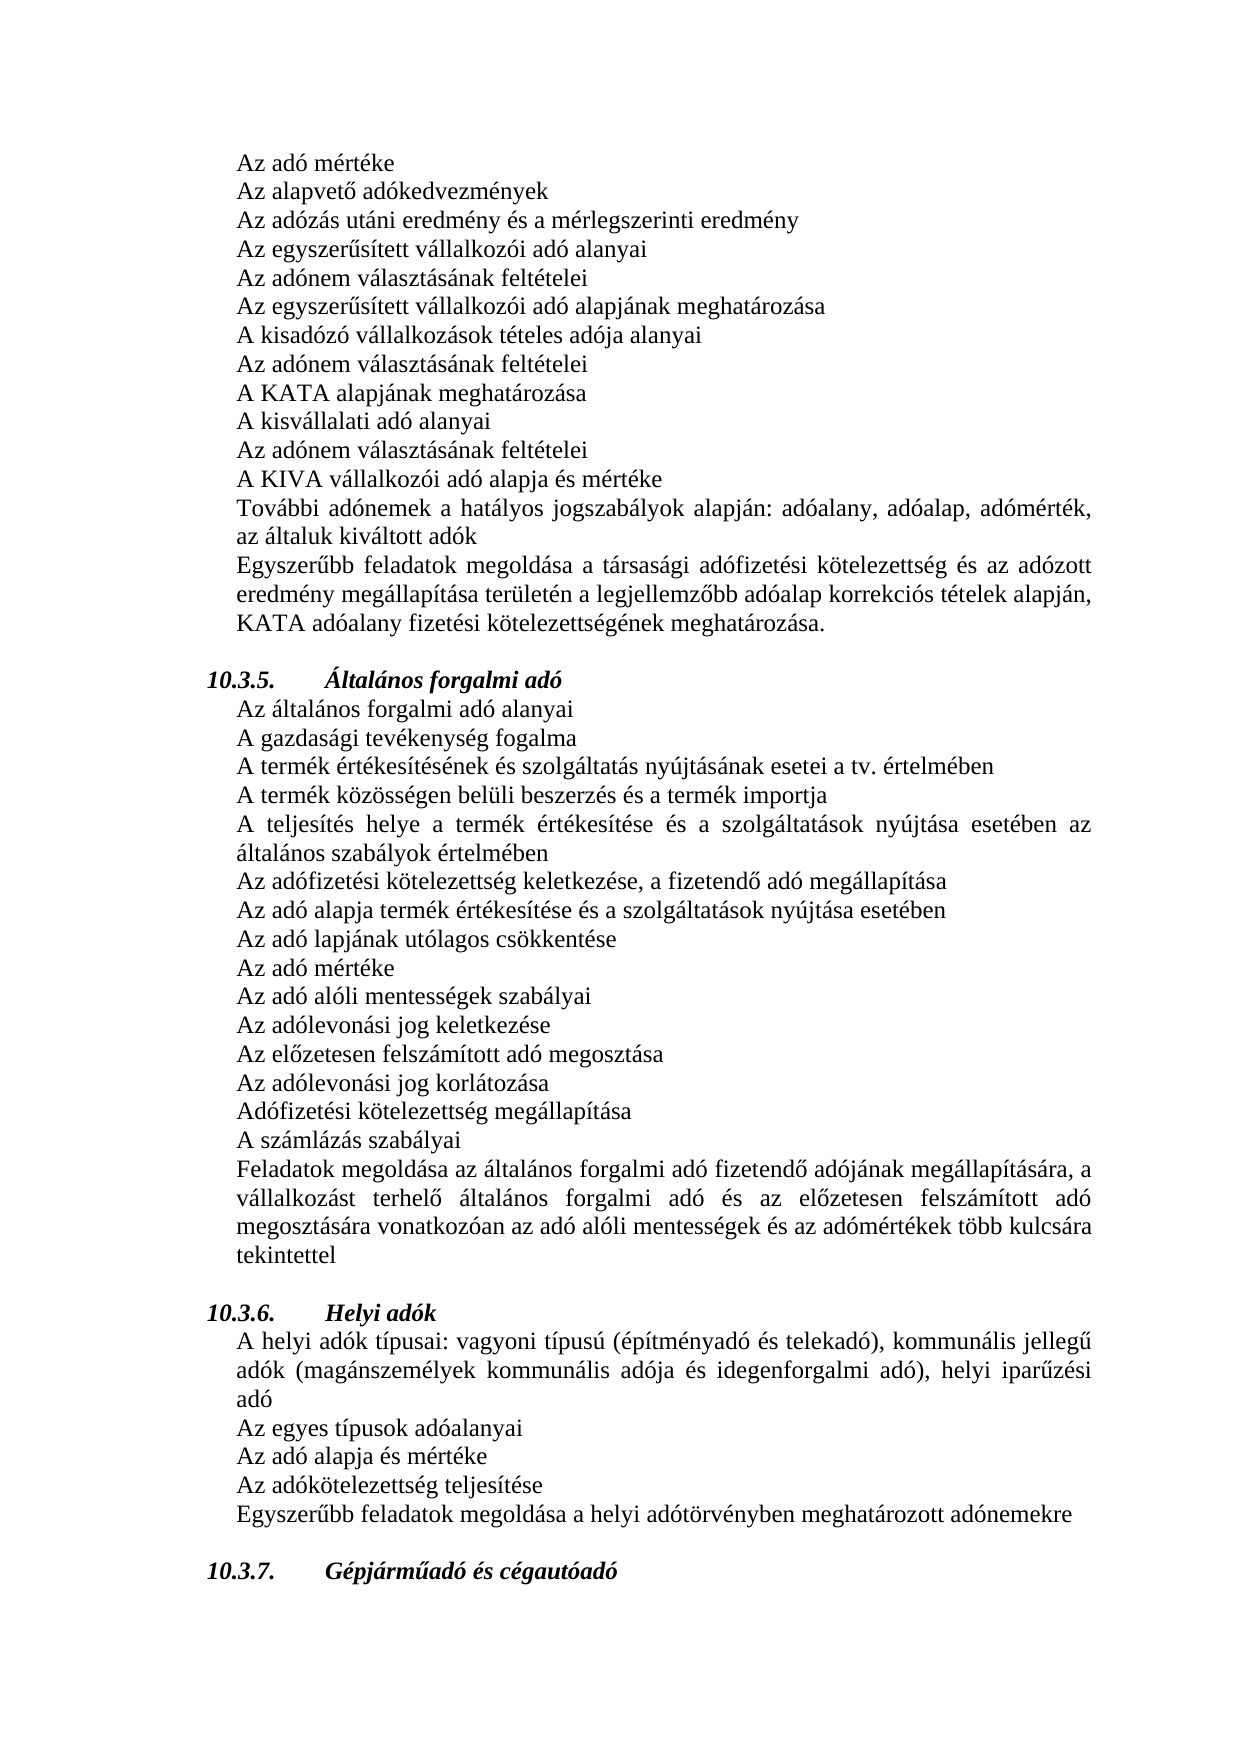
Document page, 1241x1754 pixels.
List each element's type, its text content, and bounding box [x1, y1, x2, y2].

text A kisadózó vállalkozások tételes adója alanyai [236, 320, 1093, 349]
text A kisvállalati adó alanyai [236, 406, 1093, 435]
text Az adókötelezettség teljesítése [236, 1470, 1093, 1499]
text Az adó mértéke [236, 953, 1093, 981]
text Adófizetési kötelezettség megállapítása [236, 1096, 1093, 1125]
text Az adó alapja termék értékesítése és a szolgáltatások nyújtása esetében [236, 895, 1093, 924]
text Az adó alóli mentességek szabályai [236, 981, 1093, 1010]
text Az általános forgalmi adó alanyai [236, 694, 1093, 723]
text Feladatok megoldása az általános forgalmi adó fizetendő adójának megállapítására, a vállalkozást terhelő általános forgalmi adó és az előzetesen felszámított adó megosztására vonatkozóan az adó alóli mentességek és az adómértékek több kulcsára tekintettel [236, 1154, 1093, 1269]
text Az adónem választásának feltételei [236, 435, 1093, 464]
text Az adó mértéke [236, 148, 1093, 176]
text Az egyszerűsített vállalkozói adó alapjának meghatározása [236, 291, 1093, 320]
text A gazdasági tevékenység fogalma [236, 723, 1093, 751]
text Az adólevonási jog keletkezése [236, 1010, 1093, 1039]
text Az egyszerűsített vállalkozói adó alanyai [236, 234, 1093, 263]
text Az előzetesen felszámított adó megosztása [236, 1039, 1093, 1068]
text Az adó lapjának utólagos csökkentése [236, 924, 1093, 953]
text Az adófizetési kötelezettség keletkezése, a fizetendő adó megállapítása [236, 866, 1093, 895]
text A teljesítés helye a termék értékesítése és a szolgáltatások nyújtása esetében az általános szabályok értelmében [236, 809, 1093, 866]
text Az adónem választásának feltételei [236, 349, 1093, 378]
text Az adó alapja és mértéke [236, 1441, 1093, 1470]
text Az adólevonási jog korlátozása [236, 1068, 1093, 1096]
list Helyi adók [207, 1298, 1093, 1326]
text A KATA alapjának meghatározása [236, 378, 1093, 406]
text A helyi adók típusai: vagyoni típusú (építményadó és telekadó), kommunális jellegű adók (magánszemélyek kommunális adója és idegenforgalmi adó), helyi iparűzési adó [236, 1326, 1093, 1413]
text Egyszerűbb feladatok megoldása a helyi adótörvényben meghatározott adónemekre [236, 1499, 1093, 1528]
text Az adózás utáni eredmény és a mérlegszerinti eredmény [236, 205, 1093, 234]
text A termék értékesítésének és szolgáltatás nyújtásának esetei a tv. értelmében [236, 751, 1093, 780]
text További adónemek a hatályos jogszabályok alapján: adóalany, adóalap, adómérték, az általuk kiváltott adók [236, 493, 1093, 550]
list Gépjárműadó és cégautóadó [207, 1556, 1093, 1585]
text Az egyes típusok adóalanyai [236, 1413, 1093, 1441]
list Általános forgalmi adó [207, 665, 1093, 694]
text A termék közösségen belüli beszerzés és a termék importja [236, 780, 1093, 809]
text A KIVA vállalkozói adó alapja és mértéke [236, 464, 1093, 493]
text Az adónem választásának feltételei [236, 263, 1093, 291]
text Az alapvető adókedvezmények [236, 176, 1093, 205]
text Egyszerűbb feladatok megoldása a társasági adófizetési kötelezettség és az adózott eredmény megállapítása területén a legjellemzőbb adóalap korrekciós tételek alapján, KATA adóalany fizetési kötelezettségének meghatározása. [236, 550, 1093, 636]
text A számlázás szabályai [236, 1125, 1093, 1154]
